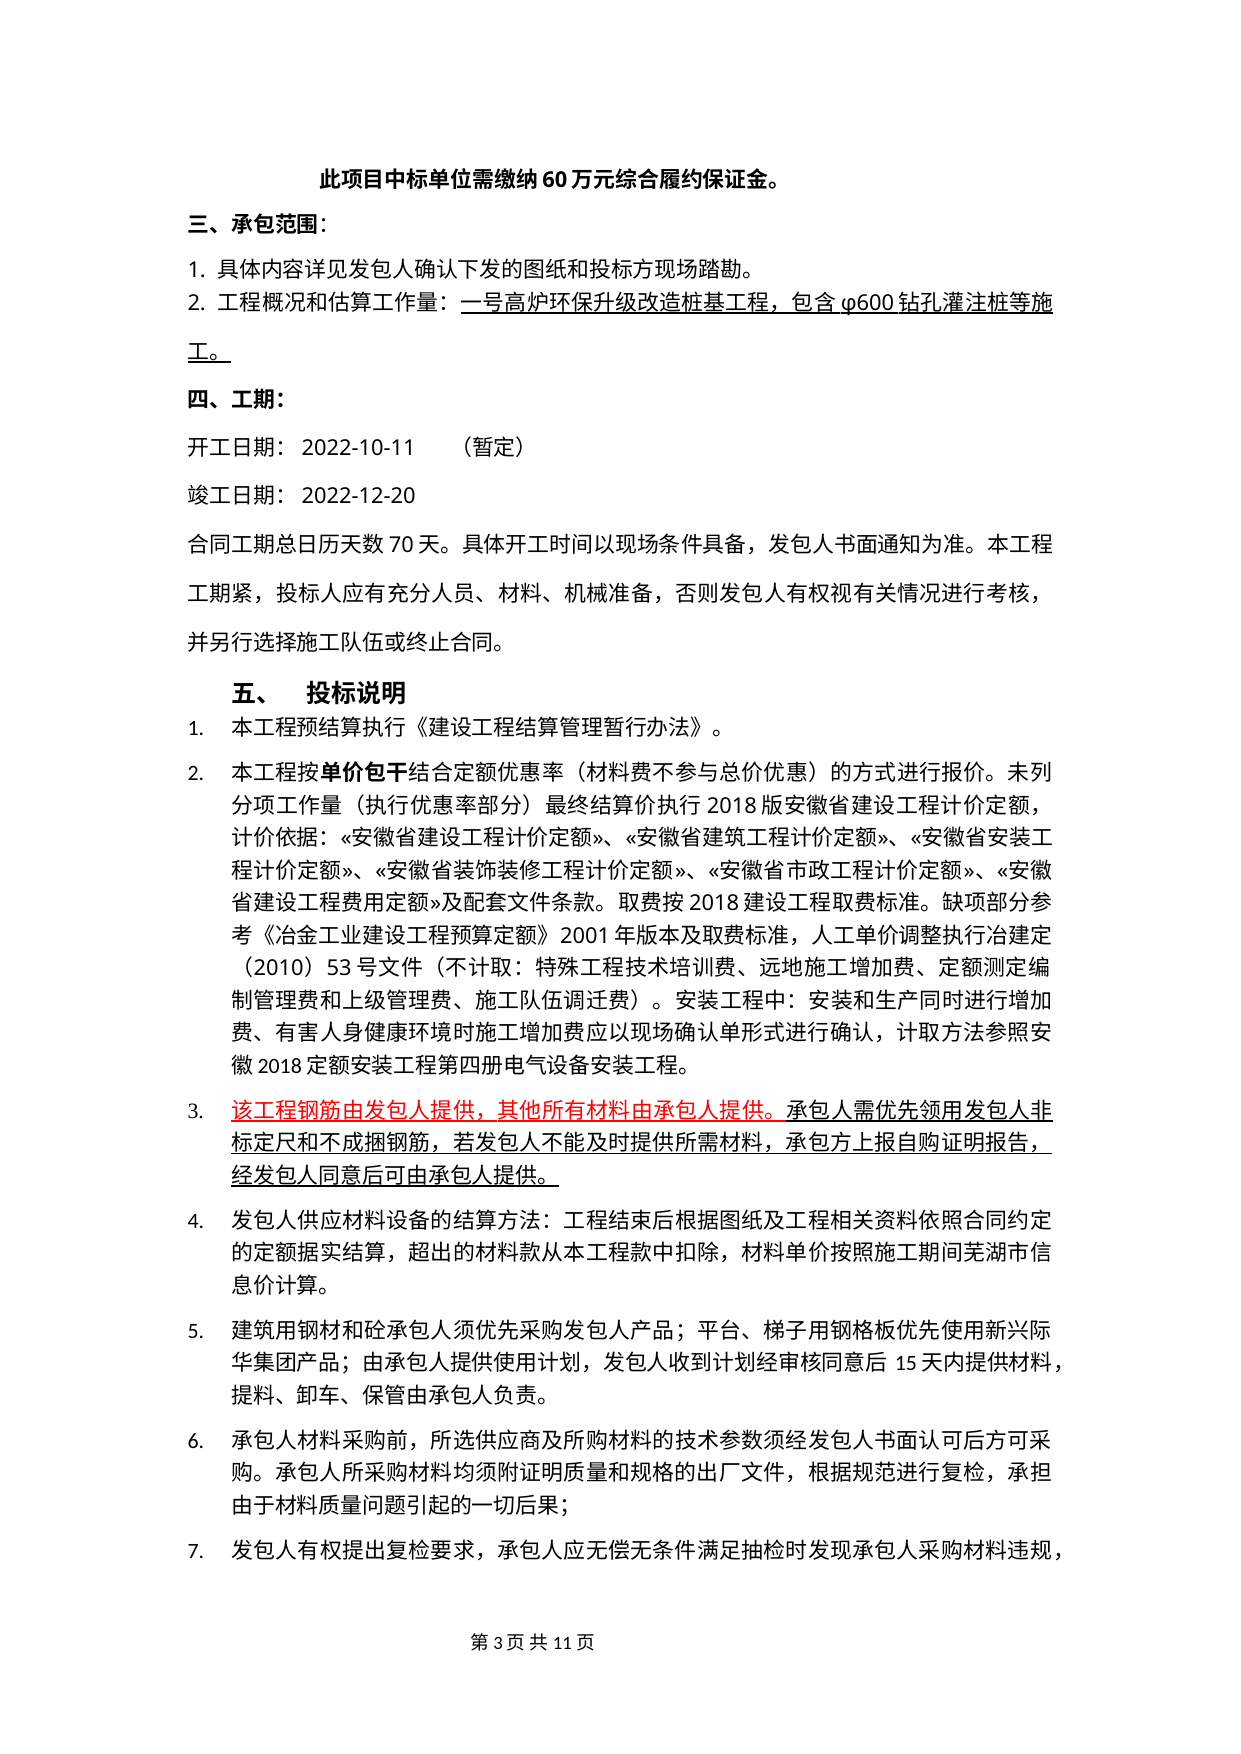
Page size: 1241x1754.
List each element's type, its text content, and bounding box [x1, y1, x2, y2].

text 此项目中标单位需缴纳60万元综合履约保证金。 [187, 162, 1053, 194]
text 开工日期： 2022-10-11 （暂定） [187, 430, 1053, 462]
text 合同工期总日历天数70天。具体开工时间以现场条件具备，发包人书面通知为准。本工程工期紧，投标人应有充分人员、材料、机械准备，否则发包人有权视有关情况进行考核，并另行选择施工队伍或终止合同。 [187, 527, 1053, 657]
text 三、承包范围： [187, 207, 1053, 239]
list 建筑用钢材和砼承包人须优先采购发包人产品；平台、梯子用钢格板优先使用新兴际华集团产品；由承包人提供使用计划，发包人收到计划经审核同意后15天内提供材料，提料、卸车、保管由承包人负责。 [187, 1312, 1053, 1410]
text 四、工期： [187, 382, 1053, 414]
text 竣工日期： 2022-12-20 [187, 478, 1053, 511]
text 1. 具体内容详见发包人确认下发的图纸和投标方现场踏勘。 [187, 252, 1053, 284]
text 2. 工程概况和估算工作量：一号高炉环保升级改造桩基工程，包含φ600钻孔灌注桩等施工。 [187, 284, 1053, 366]
list 发包人供应材料设备的结算方法：工程结束后根据图纸及工程相关资料依照合同约定的定额据实结算，超出的材料款从本工程款中扣除，材料单价按照施工期间芜湖市信息价计算。 [187, 1202, 1053, 1300]
list 本工程预结算执行《建设工程结算管理暂行办法》。 [187, 710, 1053, 742]
list 承包人材料采购前，所选供应商及所购材料的技术参数须经发包人书面认可后方可采购。承包人所采购材料均须附证明质量和规格的出厂文件，根据规范进行复检，承担由于材料质量问题引起的一切后果； [187, 1422, 1053, 1520]
list 该工程钢筋由发包人提供，其他所有材料由承包人提供。承包人需优先领用发包人非标定尺和不成捆钢筋，若发包人不能及时提供所需材料，承包方上报自购证明报告，经发包人同意后可由承包人提供。 [187, 1092, 1053, 1190]
list 本工程按单价包干结合定额优惠率（材料费不参与总价优惠）的方式进行报价。未列分项工作量（执行优惠率部分）最终结算价执行2018版安徽省建设工程计价定额，计价依据：«安徽省建设工程计价定额»、«安徽省建筑工程计价定额»、«安徽省安装工程计价定额»、«安徽省装饰装修工程计价定额»、«安徽省市政工程计价定额»、«安徽省建设工程费用定额»及配套文件条款。取费按2018建设工程取费标准。缺项部分参考《冶金工业建设工程预算定额》2001年版本及取费标准，人工单价调整执行冶建定（2010）53号文件（不计取：特殊工程技术培训费、远地施工增加费、定额测定编制管理费和上级管理费、施工队伍调迁费）。安装工程中：安装和生产同时进行增加费、有害人身健康环境时施工增加费应以现场确认单形式进行确认，计取方法参照安徽2018定额安装工程第四册电气设备安装工程。 [187, 755, 1053, 1080]
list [187, 1532, 1053, 1565]
list 投标说明 [231, 672, 1053, 710]
